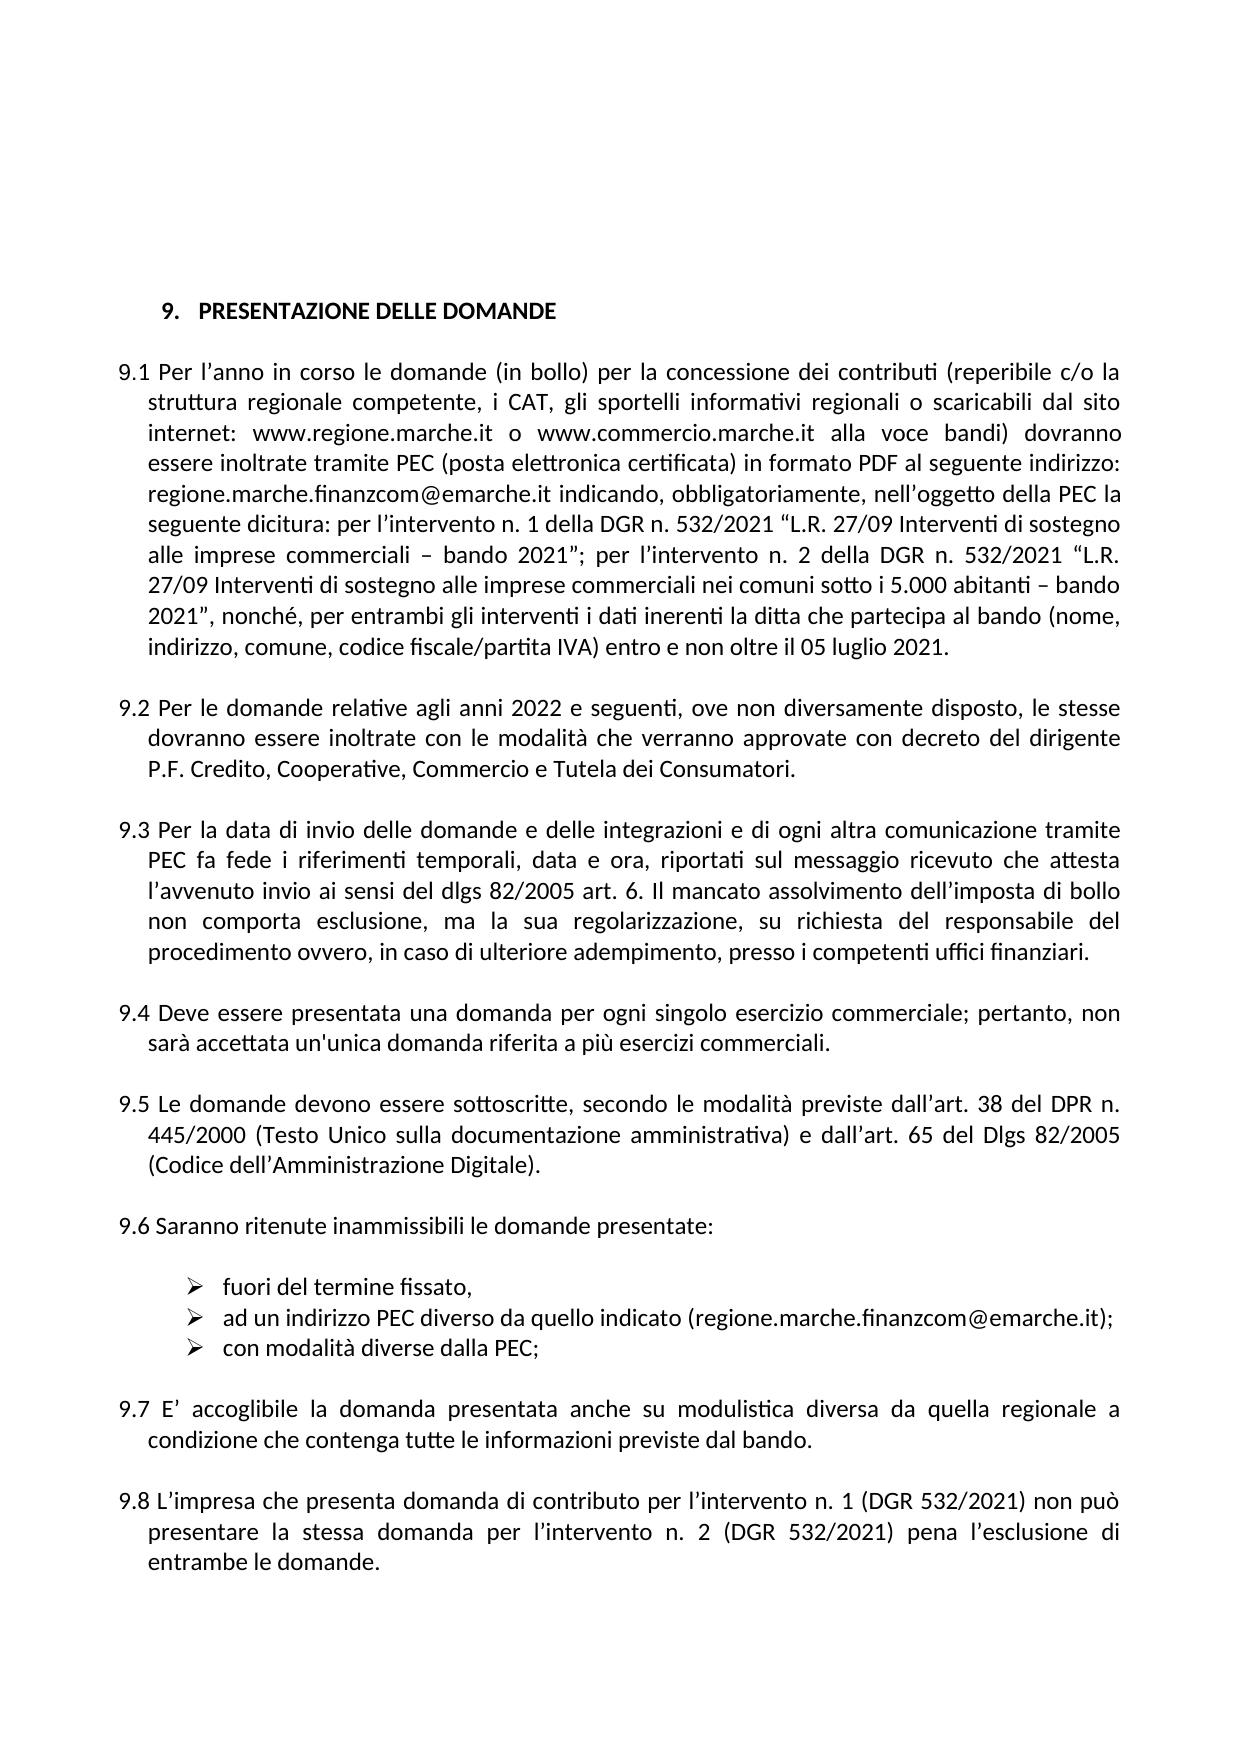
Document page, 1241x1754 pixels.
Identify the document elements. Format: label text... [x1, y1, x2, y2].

text 9.5 Le domande devono essere sottoscritte, secondo le modalità previste dall’art. 38 del DPR n. 445/2000 (Testo Unico sulla documentazione amministrativa) e dall’art. 65 del Dlgs 82/2005 (Codice dell’Amministrazione Digitale). [118, 1088, 1122, 1180]
text 9.7 E’ accoglibile la domanda presentata anche su modulistica diversa da quella regionale a condizione che contenga tutte le informazioni previste dal bando. [118, 1394, 1122, 1455]
text 9.8 L’impresa che presenta domanda di contributo per l’intervento n. 1 (DGR 532/2021) non può presentare la stessa domanda per l’intervento n. 2 (DGR 532/2021) pena l’esclusione di entrambe le domande. [118, 1485, 1122, 1577]
list fuori del termine fissato, [185, 1272, 1122, 1302]
text 9.4 Deve essere presentata una domanda per ogni singolo esercizio commerciale; pertanto, non sarà accettata un'unica domanda riferita a più esercizi commerciali. [118, 997, 1122, 1058]
list PRESENTAZIONE DELLE DOMANDE [161, 295, 1122, 325]
text 9.2 Per le domande relative agli anni 2022 e seguenti, ove non diversamente disposto, le stesse dovranno essere inoltrate con le modalità che verranno approvate con decreto del dirigente P.F. Credito, Cooperative, Commercio e Tutela dei Consumatori. [118, 692, 1122, 783]
list con modalità diverse dalla PEC; [185, 1333, 1122, 1363]
text 9.1 Per l’anno in corso le domande (in bollo) per la concessione dei contributi (reperibile c/o la struttura regionale competente, i CAT, gli sportelli informativi regionali o scaricabili dal sito internet: www.regione.marche.it o www.commercio.marche.it alla voce bandi) dovranno essere inoltrate tramite PEC (posta elettronica certificata) in formato PDF al seguente indirizzo: regione.marche.finanzcom@emarche.it indicando, obbligatoriamente, nell’oggetto della PEC la seguente dicitura: per l’intervento n. 1 della DGR n. 532/2021 “L.R. 27/09 Interventi di sostegno alle imprese commerciali – bando 2021”; per l’intervento n. 2 della DGR n. 532/2021 “L.R. 27/09 Interventi di sostegno alle imprese commerciali nei comuni sotto i 5.000 abitanti – bando 2021”, nonché, per entrambi gli interventi i dati inerenti la ditta che partecipa al bando (nome, indirizzo, comune, codice fiscale/partita IVA) entro e non oltre il 05 luglio 2021. [118, 356, 1122, 661]
list ad un indirizzo PEC diverso da quello indicato (regione.marche.finanzcom@emarche.it); [185, 1302, 1122, 1333]
text 9.3 Per la data di invio delle domande e delle integrazioni e di ogni altra comunicazione tramite PEC fa fede i riferimenti temporali, data e ora, riportati sul messaggio ricevuto che attesta l’avvenuto invio ai sensi del dlgs 82/2005 art. 6. Il mancato assolvimento dell’imposta di bollo non comporta esclusione, ma la sua regolarizzazione, su richiesta del responsabile del procedimento ovvero, in caso di ulteriore adempimento, presso i competenti uffici finanziari. [118, 814, 1122, 966]
text 9.6 Saranno ritenute inammissibili le domande presentate: [118, 1211, 1122, 1241]
